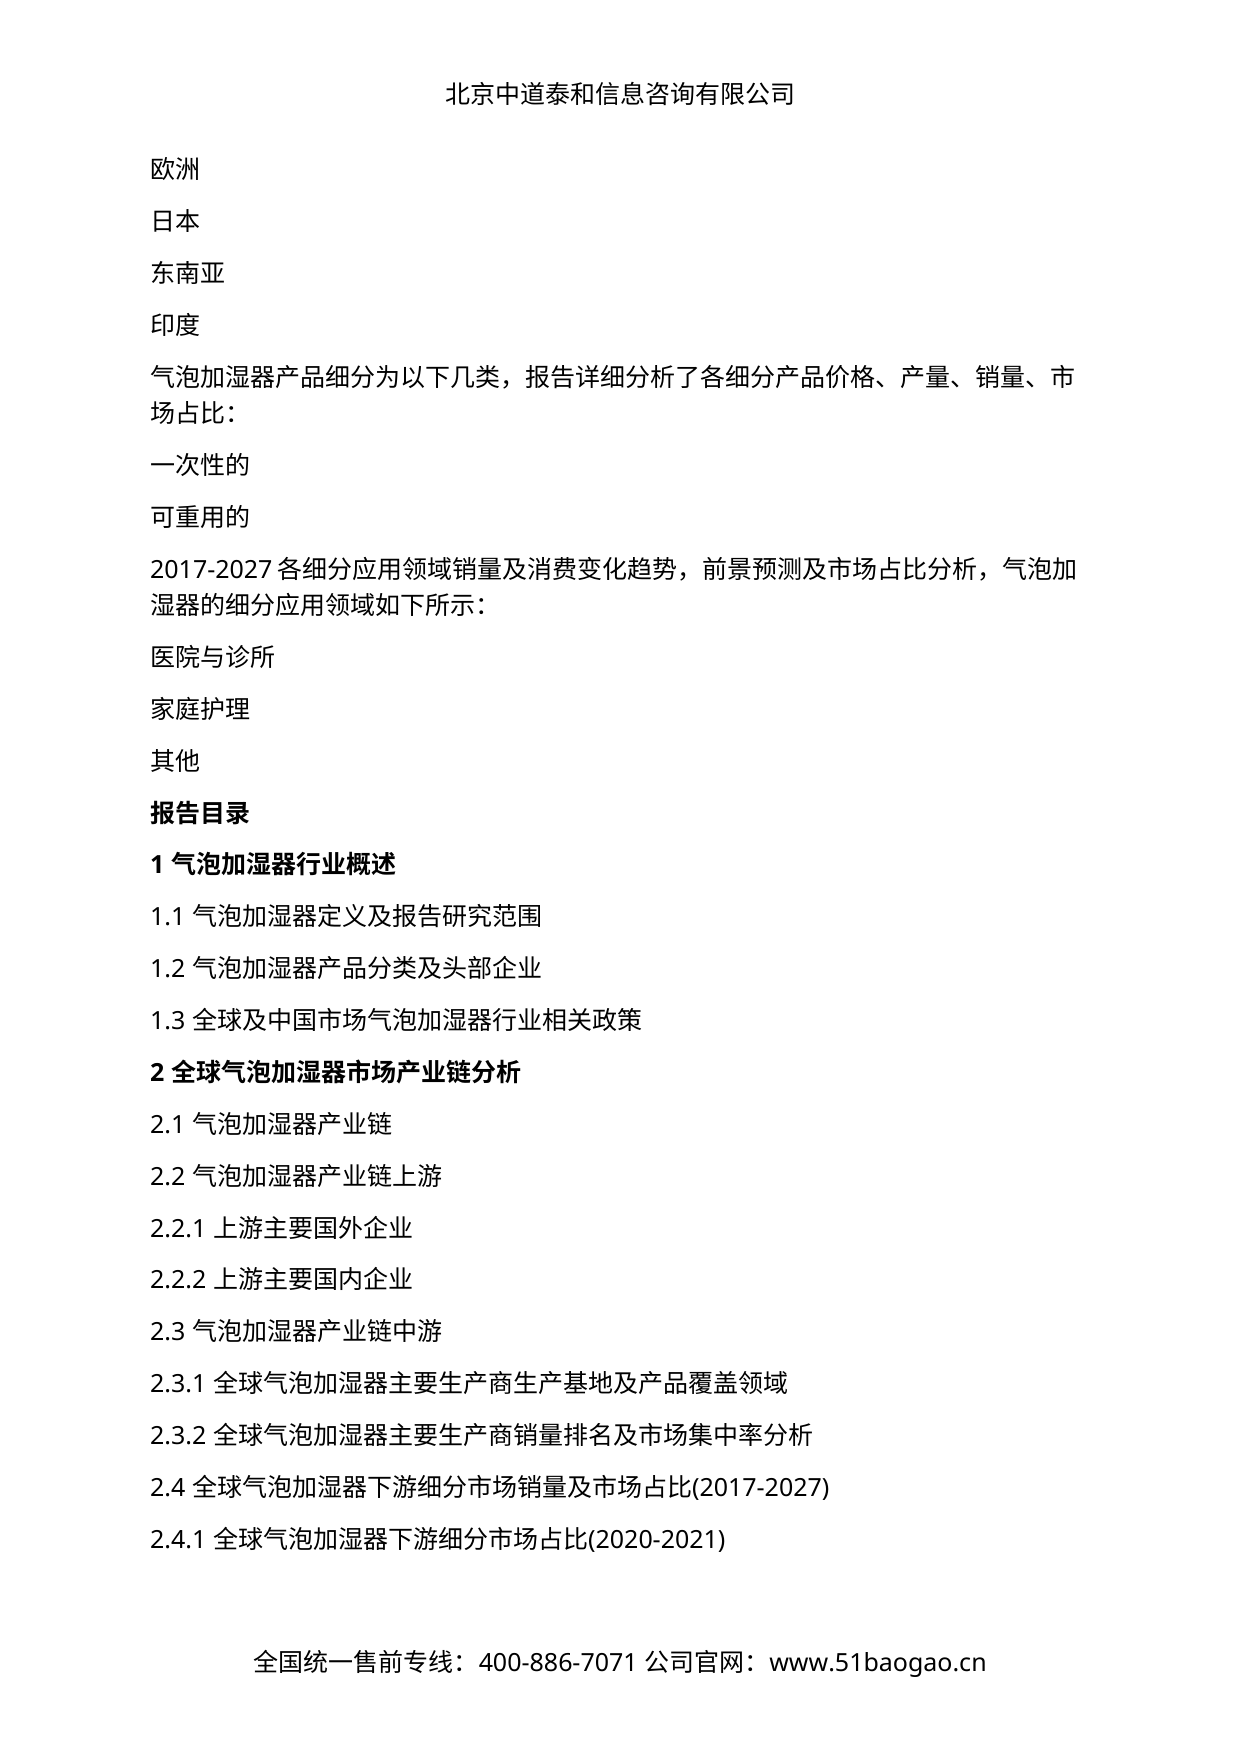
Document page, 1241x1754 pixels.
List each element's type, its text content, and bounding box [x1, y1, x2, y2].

text 2.2.2 上游主要国内企业 [150, 1260, 1090, 1296]
text 2.3.2 全球气泡加湿器主要生产商销量排名及市场集中率分析 [150, 1416, 1090, 1452]
text 2.3 气泡加湿器产业链中游 [150, 1312, 1090, 1348]
text 1.1 气泡加湿器定义及报告研究范围 [150, 897, 1090, 933]
text 2.2.1 上游主要国外企业 [150, 1208, 1090, 1244]
text 2.4 全球气泡加湿器下游细分市场销量及市场占比(2017-2027) [150, 1467, 1090, 1504]
text 2.3.1 全球气泡加湿器主要生产商生产基地及产品覆盖领域 [150, 1364, 1090, 1400]
text 印度 [150, 306, 1090, 342]
text 气泡加湿器产品细分为以下几类，报告详细分析了各细分产品价格、产量、销量、市场占比： [150, 357, 1090, 430]
text 2.4.1 全球气泡加湿器下游细分市场占比(2020-2021) [150, 1519, 1090, 1556]
text 一次性的 [150, 446, 1090, 482]
text 2.2 气泡加湿器产业链上游 [150, 1156, 1090, 1192]
text 其他 [150, 741, 1090, 777]
text 2017-2027各细分应用领域销量及消费变化趋势，前景预测及市场占比分析，气泡加湿器的细分应用领域如下所示： [150, 549, 1090, 622]
text 东南亚 [150, 254, 1090, 290]
text 欧洲 [150, 150, 1090, 186]
text 2 全球气泡加湿器市场产业链分析 [150, 1052, 1090, 1089]
text 2.1 气泡加湿器产业链 [150, 1104, 1090, 1141]
text 医院与诊所 [150, 637, 1090, 674]
text 可重用的 [150, 497, 1090, 534]
text 报告目录 [150, 793, 1090, 829]
text 1.2 气泡加湿器产品分类及头部企业 [150, 949, 1090, 985]
text 日本 [150, 202, 1090, 238]
text 1.3 全球及中国市场气泡加湿器行业相关政策 [150, 1001, 1090, 1037]
text 1 气泡加湿器行业概述 [150, 845, 1090, 881]
text 家庭护理 [150, 689, 1090, 726]
